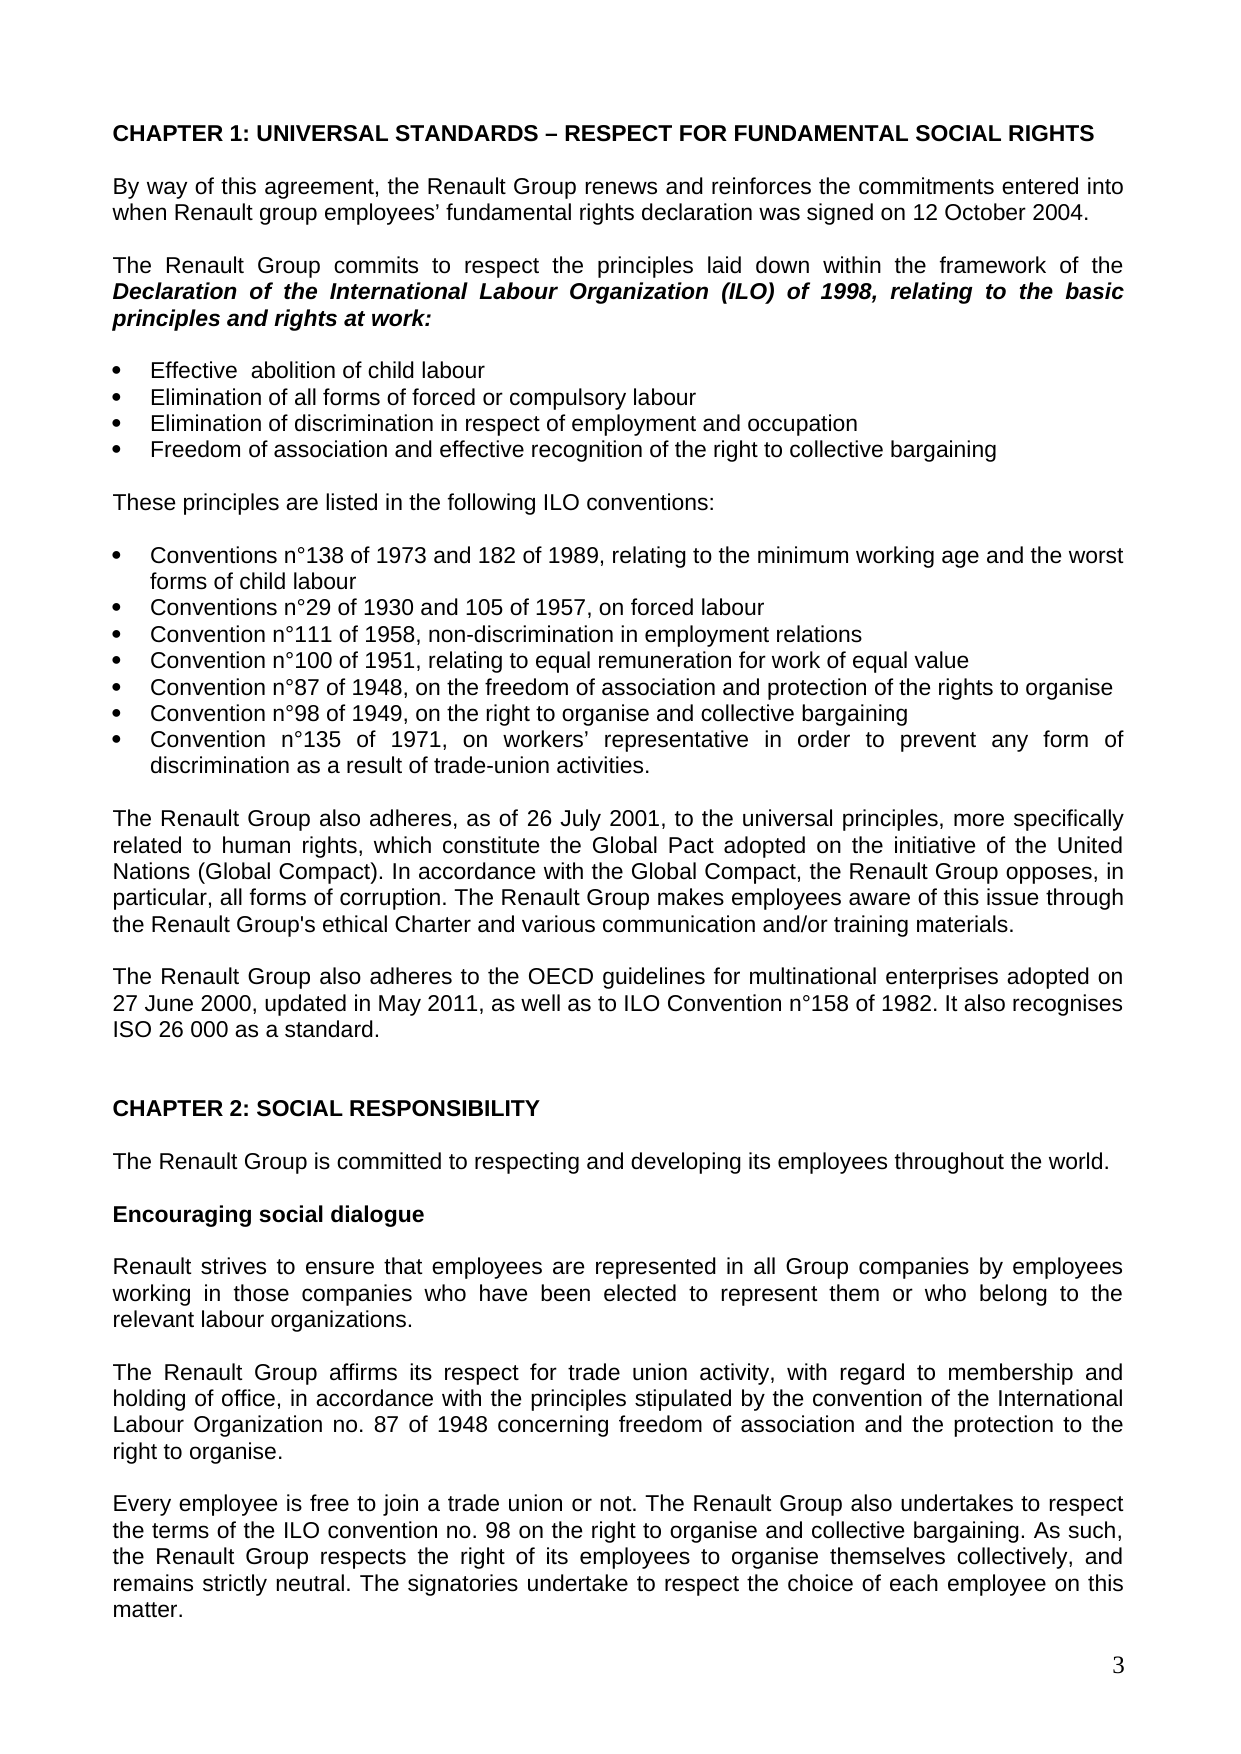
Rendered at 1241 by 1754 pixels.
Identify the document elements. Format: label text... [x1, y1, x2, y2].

list Elimination of all forms of forced or compulsory labour [112, 383, 1125, 410]
text Every employee is free to join a trade union or not. The Renault Group also undertakes to respect the terms of the ILO convention no. 98 on the right to organise and collective bargaining. As such, the Renault Group respects the right of its employees to organise themselves collectively, and remains strictly neutral. The signatories undertake to respect the choice of each employee on this matter. [112, 1490, 1125, 1622]
text By way of this agreement, the Renault Group renews and reinforces the commitments entered into when Renault group employees’ fundamental rights declaration was signed on 12 October 2004. [112, 173, 1125, 225]
list Conventions n°29 of 1930 and 105 of 1957, on forced labour [112, 594, 1125, 621]
text The Renault Group also adheres to the OECD guidelines for multinational enterprises adopted on 27 June 2000, updated in May 2011, as well as to ILO Convention n°158 of 1982. It also recognises ISO 26 000 as a standard. [112, 963, 1125, 1042]
list Convention n°87 of 1948, on the freedom of association and protection of the rights to organise [112, 673, 1125, 700]
list Convention n°135 of 1971, on workers’ representative in order to prevent any form of discrimination as a result of trade-union activities. [112, 726, 1125, 779]
text The Renault Group also adheres, as of 26 July 2001, to the universal principles, more specifically related to human rights, which constitute the Global Pact adopted on the initiative of the United Nations (Global Compact). In accordance with the Global Compact, the Renault Group opposes, in particular, all forms of corruption. The Renault Group makes employees aware of this issue through the Renault Group's ethical Charter and various communication and/or training materials. [112, 805, 1125, 937]
text Encouraging social dialogue [112, 1201, 1125, 1227]
text CHAPTER 1: UNIVERSAL STANDARDS – RESPECT FOR FUNDAMENTAL SOCIAL RIGHTS [112, 120, 1125, 146]
text The Renault Group commits to respect the principles laid down within the framework of the Declaration of the International Labour Organization (ILO) of 1998, relating to the basic principles and rights at work: [112, 252, 1125, 331]
text CHAPTER 2: SOCIAL RESPONSIBILITY [112, 1095, 1125, 1121]
list Effective abolition of child labour [112, 357, 1125, 383]
list Conventions n°138 of 1973 and 182 of 1989, relating to the minimum working age and the worst forms of child labour [112, 542, 1125, 594]
text These principles are listed in the following ILO conventions: [112, 489, 1125, 515]
list Convention n°98 of 1949, on the right to organise and collective bargaining [112, 700, 1125, 726]
list Convention n°100 of 1951, relating to equal remuneration for work of equal value [112, 647, 1125, 673]
text Renault strives to ensure that employees are represented in all Group companies by employees working in those companies who have been elected to represent them or who belong to the relevant labour organizations. [112, 1253, 1125, 1332]
text The Renault Group is committed to respecting and developing its employees throughout the world. [112, 1148, 1125, 1174]
text The Renault Group affirms its respect for trade union activity, with regard to membership and holding of office, in accordance with the principles stipulated by the convention of the International Labour Organization no. 87 of 1948 concerning freedom of association and the protection to the right to organise. [112, 1359, 1125, 1464]
list Convention n°111 of 1958, non-discrimination in employment relations [112, 621, 1125, 647]
list Elimination of discrimination in respect of employment and occupation [112, 410, 1125, 436]
list Freedom of association and effective recognition of the right to collective bargaining [112, 436, 1125, 463]
